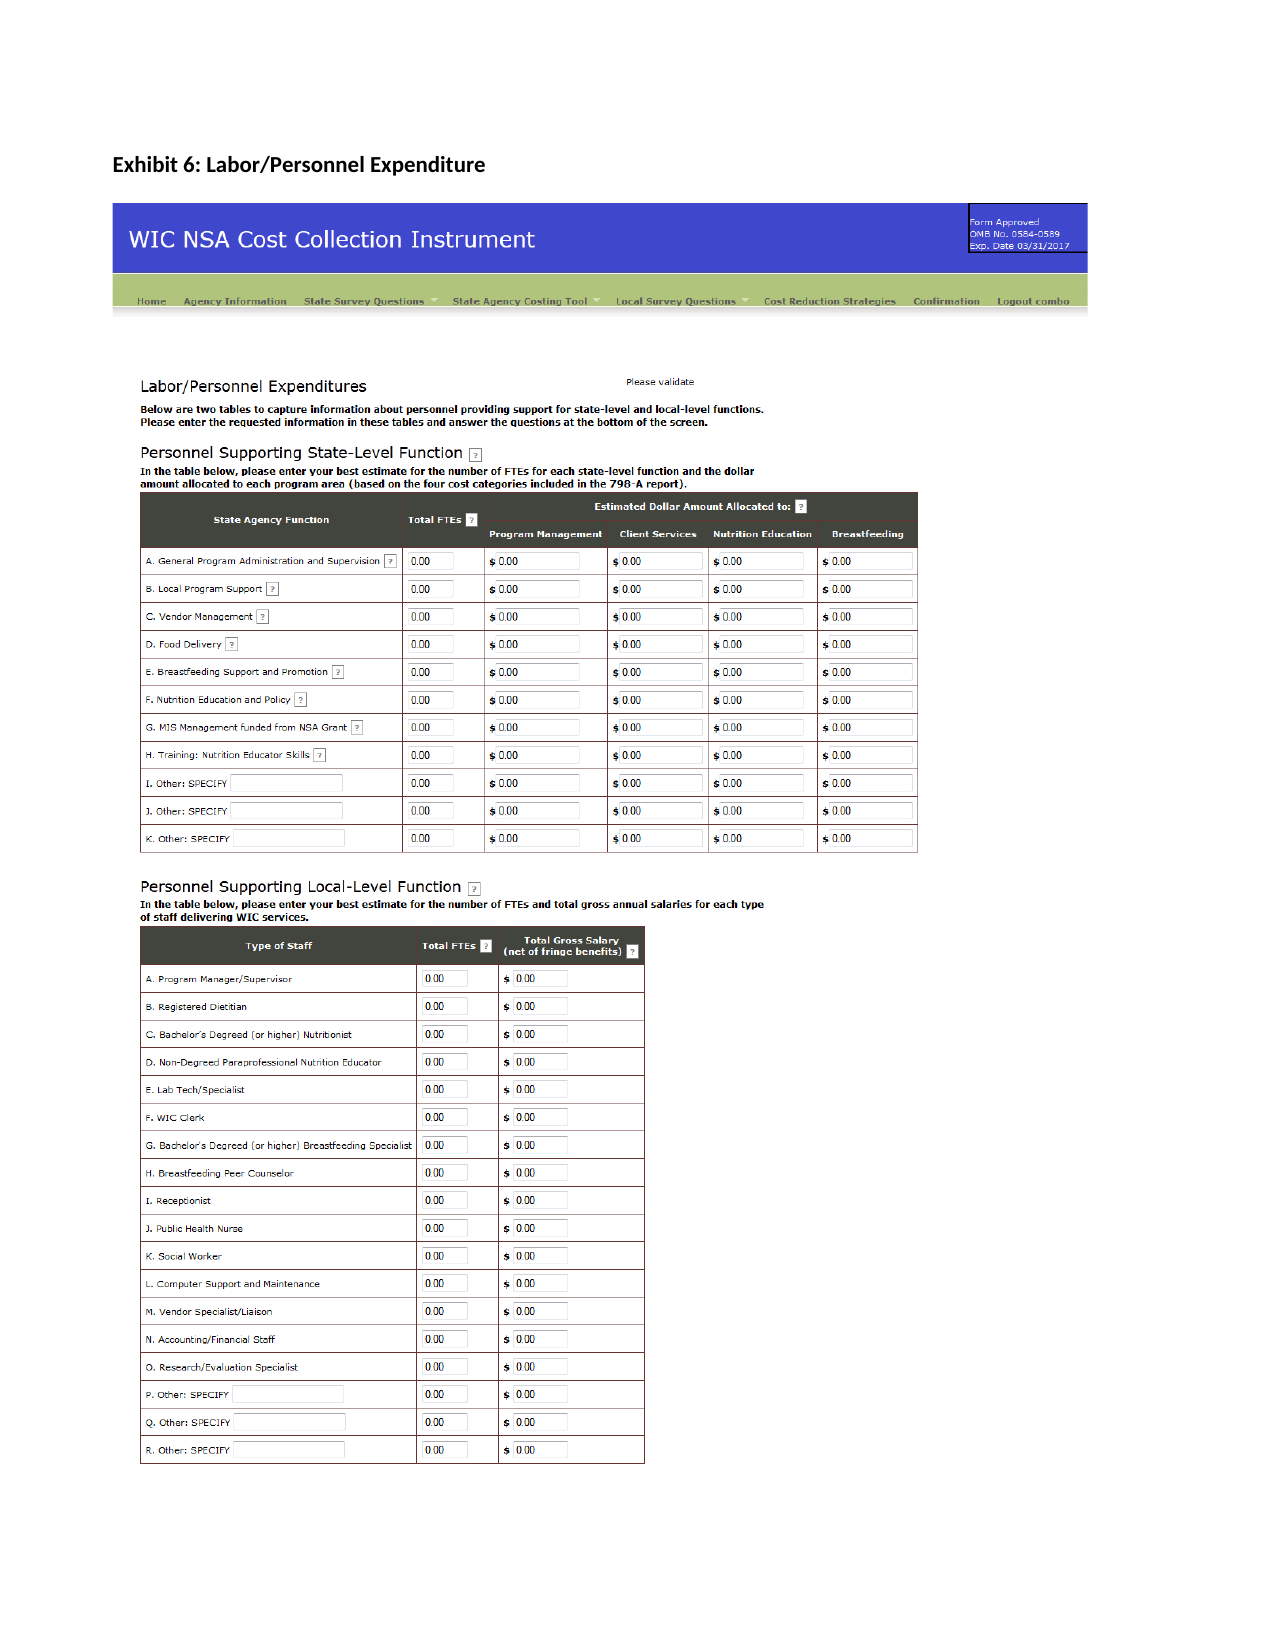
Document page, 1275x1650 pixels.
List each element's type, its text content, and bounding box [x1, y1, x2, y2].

picture [112, 203, 1088, 1469]
text Exhibit 6: Labor/Personnel Expenditure [112, 150, 1162, 178]
